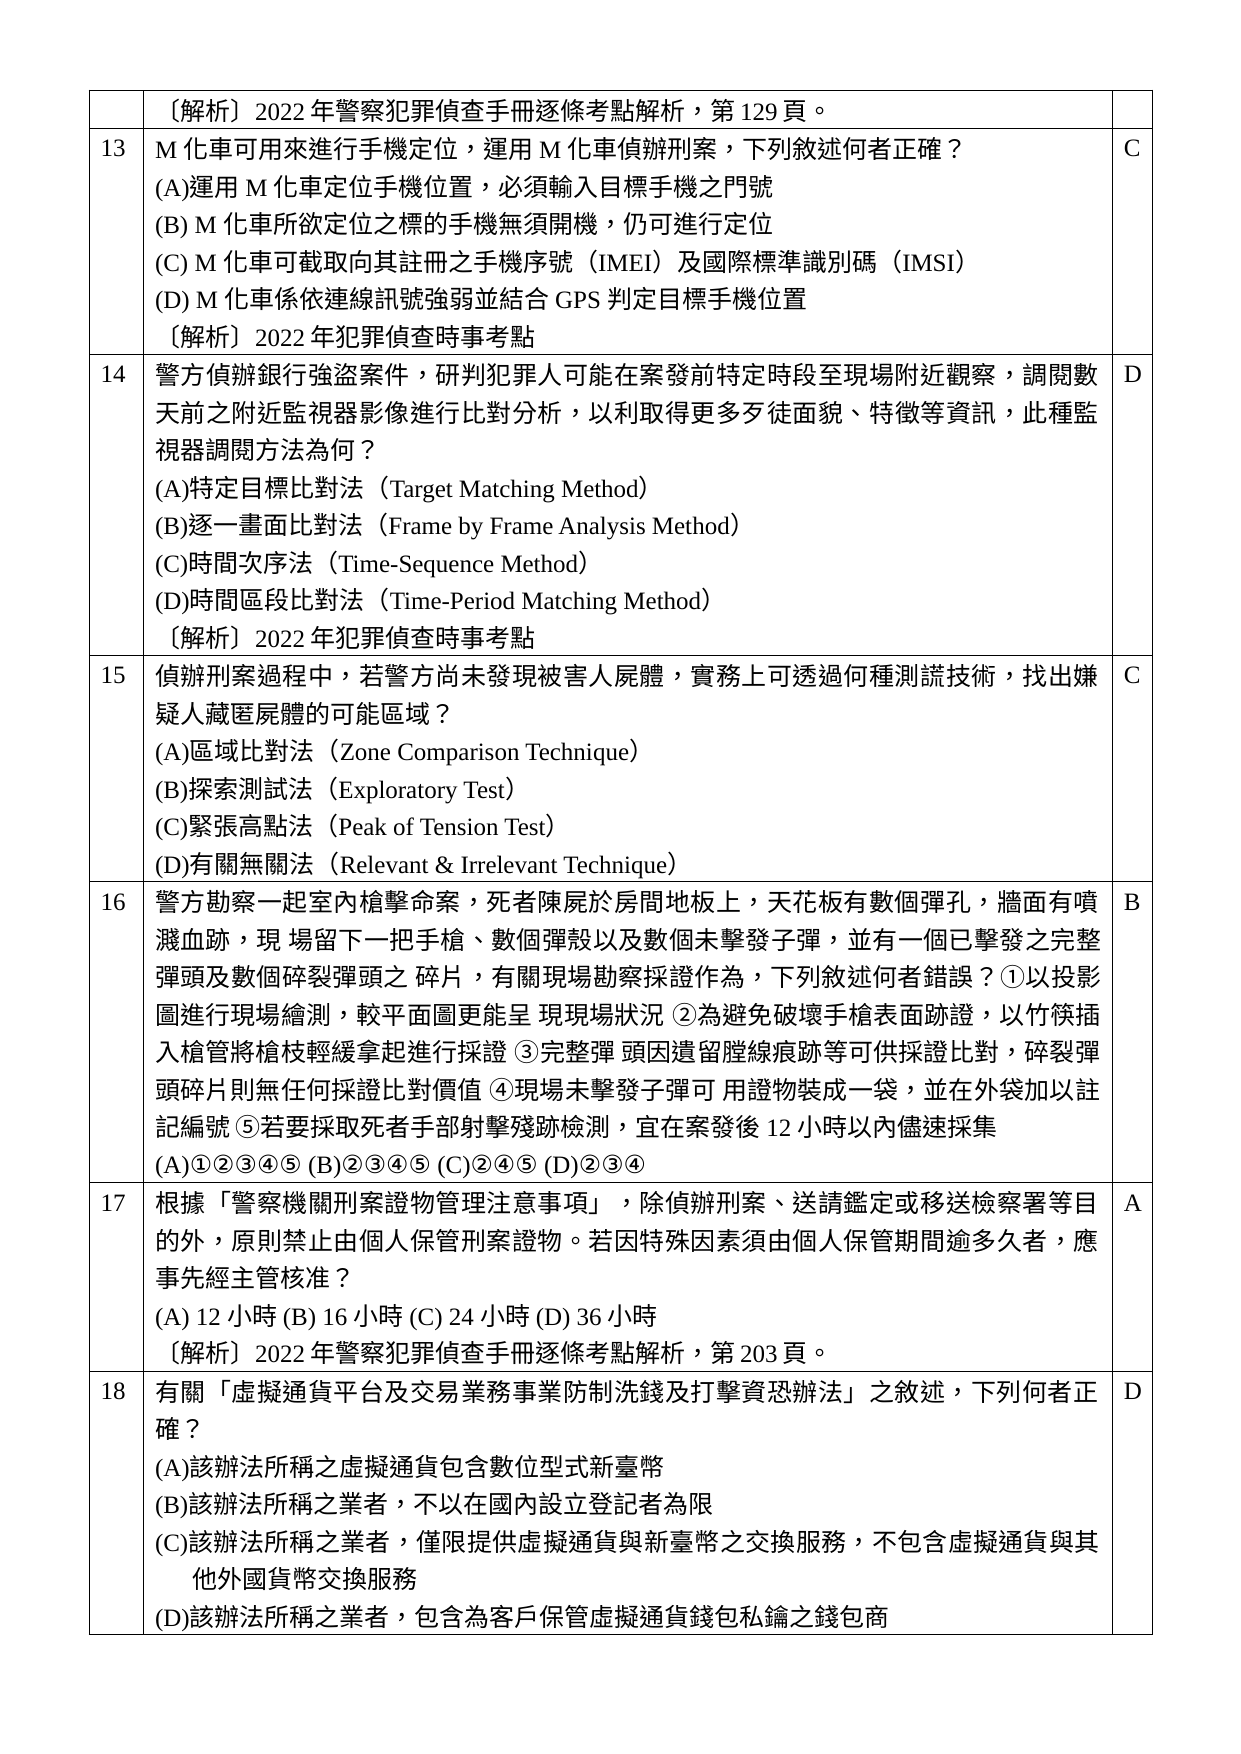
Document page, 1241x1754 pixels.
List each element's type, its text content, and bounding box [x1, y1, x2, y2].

table_cell D [1113, 1372, 1152, 1634]
table_cell 16 [90, 882, 143, 1182]
table_cell A [1113, 1183, 1152, 1371]
table_cell M 化車可用來進行手機定位，運用 M 化車偵辦刑案，下列敘述何者正確？ (A)運用 M 化車定位手機位置，必須輸入目標手機之門號 (B) M 化車所欲定位之標的手機無須開機，仍可進行定位 (C) M 化車可截取向其註冊之手機序號（IMEI）及國際標準識別碼（IMSI） (D) M 化車係依連線訊號強弱並結合 GPS 判定目標手機位置 〔解析〕2022年犯罪偵查時事考點 [144, 129, 1112, 354]
table_cell 警方勘察一起室內槍擊命案，死者陳屍於房間地板上，天花板有數個彈孔，牆面有噴濺血跡，現 場留下一把手槍、數個彈殼以及數個未擊發子彈，並有一個已擊發之完整彈頭及數個碎裂彈頭之 碎片，有關現場勘察採證作為，下列敘述何者錯誤？①以投影圖進行現場繪測，較平面圖更能呈 現現場狀況 ②為避免破壞手槍表面跡證，以竹筷插入槍管將槍枝輕緩拿起進行採證 ③完整彈 頭因遺留膛線痕跡等可供採證比對，碎裂彈頭碎片則無任何採證比對價值 ④現場未擊發子彈可 用證物裝成一袋，並在外袋加以註記編號 ⑤若要採取死者手部射擊殘跡檢測，宜在案發後 12 小時以內儘速採集 (A)①②③④⑤ (B)②③④⑤ (C)②④⑤ (D)②③④ [144, 882, 1112, 1182]
table_cell 17 [90, 1183, 143, 1371]
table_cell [144, 91, 1112, 128]
table_cell 15 [90, 656, 143, 881]
table_cell B [1113, 882, 1152, 1182]
table_cell 12 [90, 91, 143, 128]
table_cell 偵辦刑案過程中，若警方尚未發現被害人屍體，實務上可透過何種測謊技術，找出嫌疑人藏匿屍體的可能區域？ (A)區域比對法（Zone Comparison Technique） (B)探索測試法（Exploratory Test） (C)緊張高點法（Peak of Tension Test） (D)有關無關法（Relevant & Irrelevant Technique） [144, 656, 1112, 881]
table_cell C [1113, 656, 1152, 881]
table_cell D [1113, 355, 1152, 655]
table_cell C [1113, 129, 1152, 354]
table_cell B [1113, 91, 1152, 128]
table_cell 警方偵辦銀行強盜案件，研判犯罪人可能在案發前特定時段至現場附近觀察，調閱數天前之附近監視器影像進行比對分析，以利取得更多歹徒面貌、特徵等資訊，此種監視器調閱方法為何？ (A)特定目標比對法（Target Matching Method） (B)逐一畫面比對法（Frame by Frame Analysis Method） (C)時間次序法（Time-Sequence Method） (D)時間區段比對法（Time-Period Matching Method） 〔解析〕2022年犯罪偵查時事考點 [144, 355, 1112, 655]
table_cell 根據「警察機關刑案證物管理注意事項」，除偵辦刑案、送請鑑定或移送檢察署等目的外，原則禁止由個人保管刑案證物。若因特殊因素須由個人保管期間逾多久者，應事先經主管核准？ (A) 12 小時 (B) 16 小時 (C) 24 小時 (D) 36 小時 〔解析〕2022年警察犯罪偵查手冊逐條考點解析，第203頁。 [144, 1183, 1112, 1371]
table_cell 14 [90, 355, 143, 655]
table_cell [144, 1372, 1112, 1634]
table_cell 18 [90, 1372, 143, 1634]
table_cell 13 [90, 129, 143, 354]
